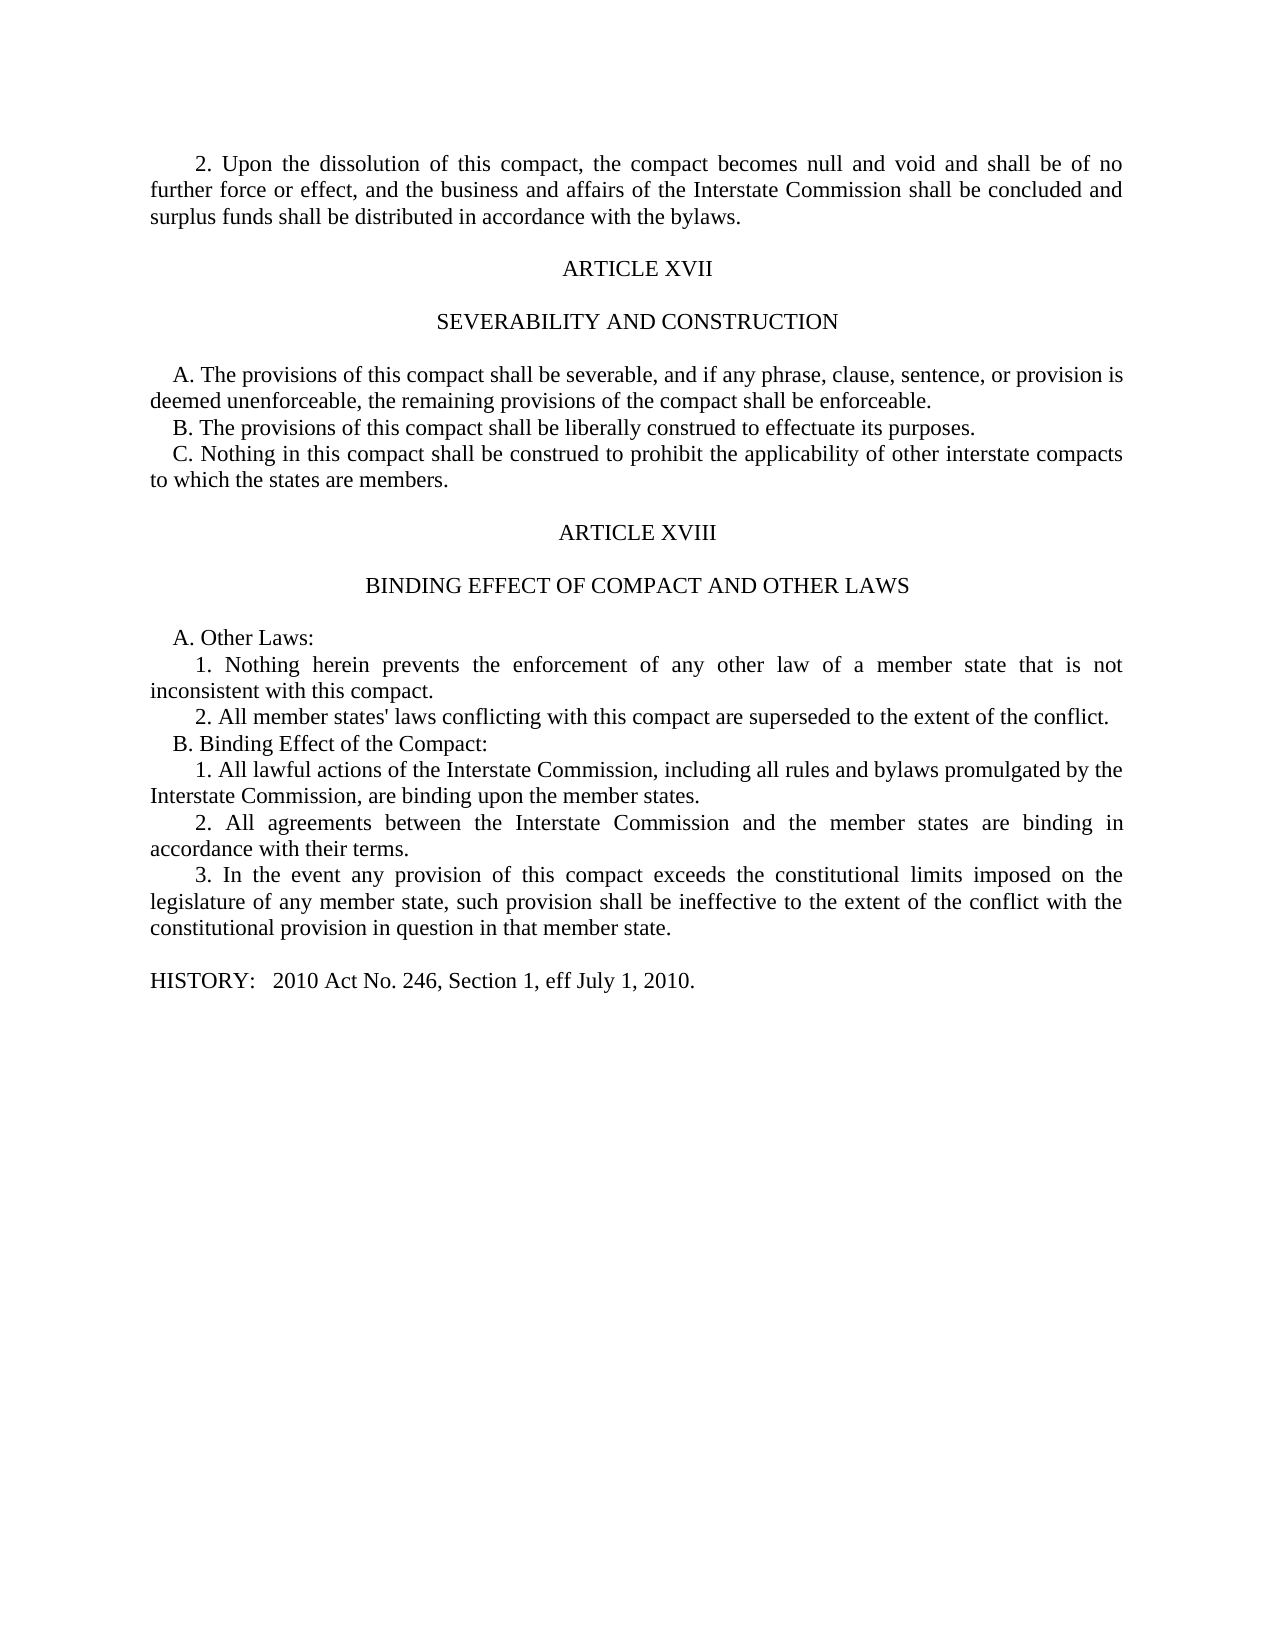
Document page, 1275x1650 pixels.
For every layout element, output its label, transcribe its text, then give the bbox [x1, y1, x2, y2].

text A. The provisions of this compact shall be severable, and if any phrase, clause, sentence, or provision is deemed unenforceable, the remaining provisions of the compact shall be enforceable. [150, 361, 1125, 413]
text 3. In the event any provision of this compact exceeds the constitutional limits imposed on the legislature of any member state, such provision shall be ineffective to the extent of the conflict with the constitutional provision in question in that member state. [150, 862, 1125, 941]
text 1. Nothing herein prevents the enforcement of any other law of a member state that is not inconsistent with this compact. [150, 651, 1125, 703]
text 2. All agreements between the Interstate Commission and the member states are binding in accordance with their terms. [150, 809, 1125, 862]
text 2. Upon the dissolution of this compact, the compact becomes null and void and shall be of no further force or effect, and the business and affairs of the Interstate Commission shall be concluded and surplus funds shall be distributed in accordance with the bylaws. [150, 150, 1125, 229]
text SEVERABILITY AND CONSTRUCTION [150, 308, 1125, 334]
text 1. All lawful actions of the Interstate Commission, including all rules and bylaws promulgated by the Interstate Commission, are binding upon the member states. [150, 756, 1125, 809]
text BINDING EFFECT OF COMPACT AND OTHER LAWS [150, 572, 1125, 598]
text B. The provisions of this compact shall be liberally construed to effectuate its purposes. [150, 413, 1125, 440]
text HISTORY: 2010 Act No. 246, Section 1, eff July 1, 2010. [150, 967, 1125, 993]
text ARTICLE XVIII [150, 519, 1125, 545]
text A. Other Laws: [150, 624, 1125, 651]
text ARTICLE XVII [150, 255, 1125, 282]
text C. Nothing in this compact shall be construed to prohibit the applicability of other interstate compacts to which the states are members. [150, 440, 1125, 493]
text 2. All member states' laws conflicting with this compact are superseded to the extent of the conflict. [150, 703, 1125, 730]
text B. Binding Effect of the Compact: [150, 730, 1125, 756]
